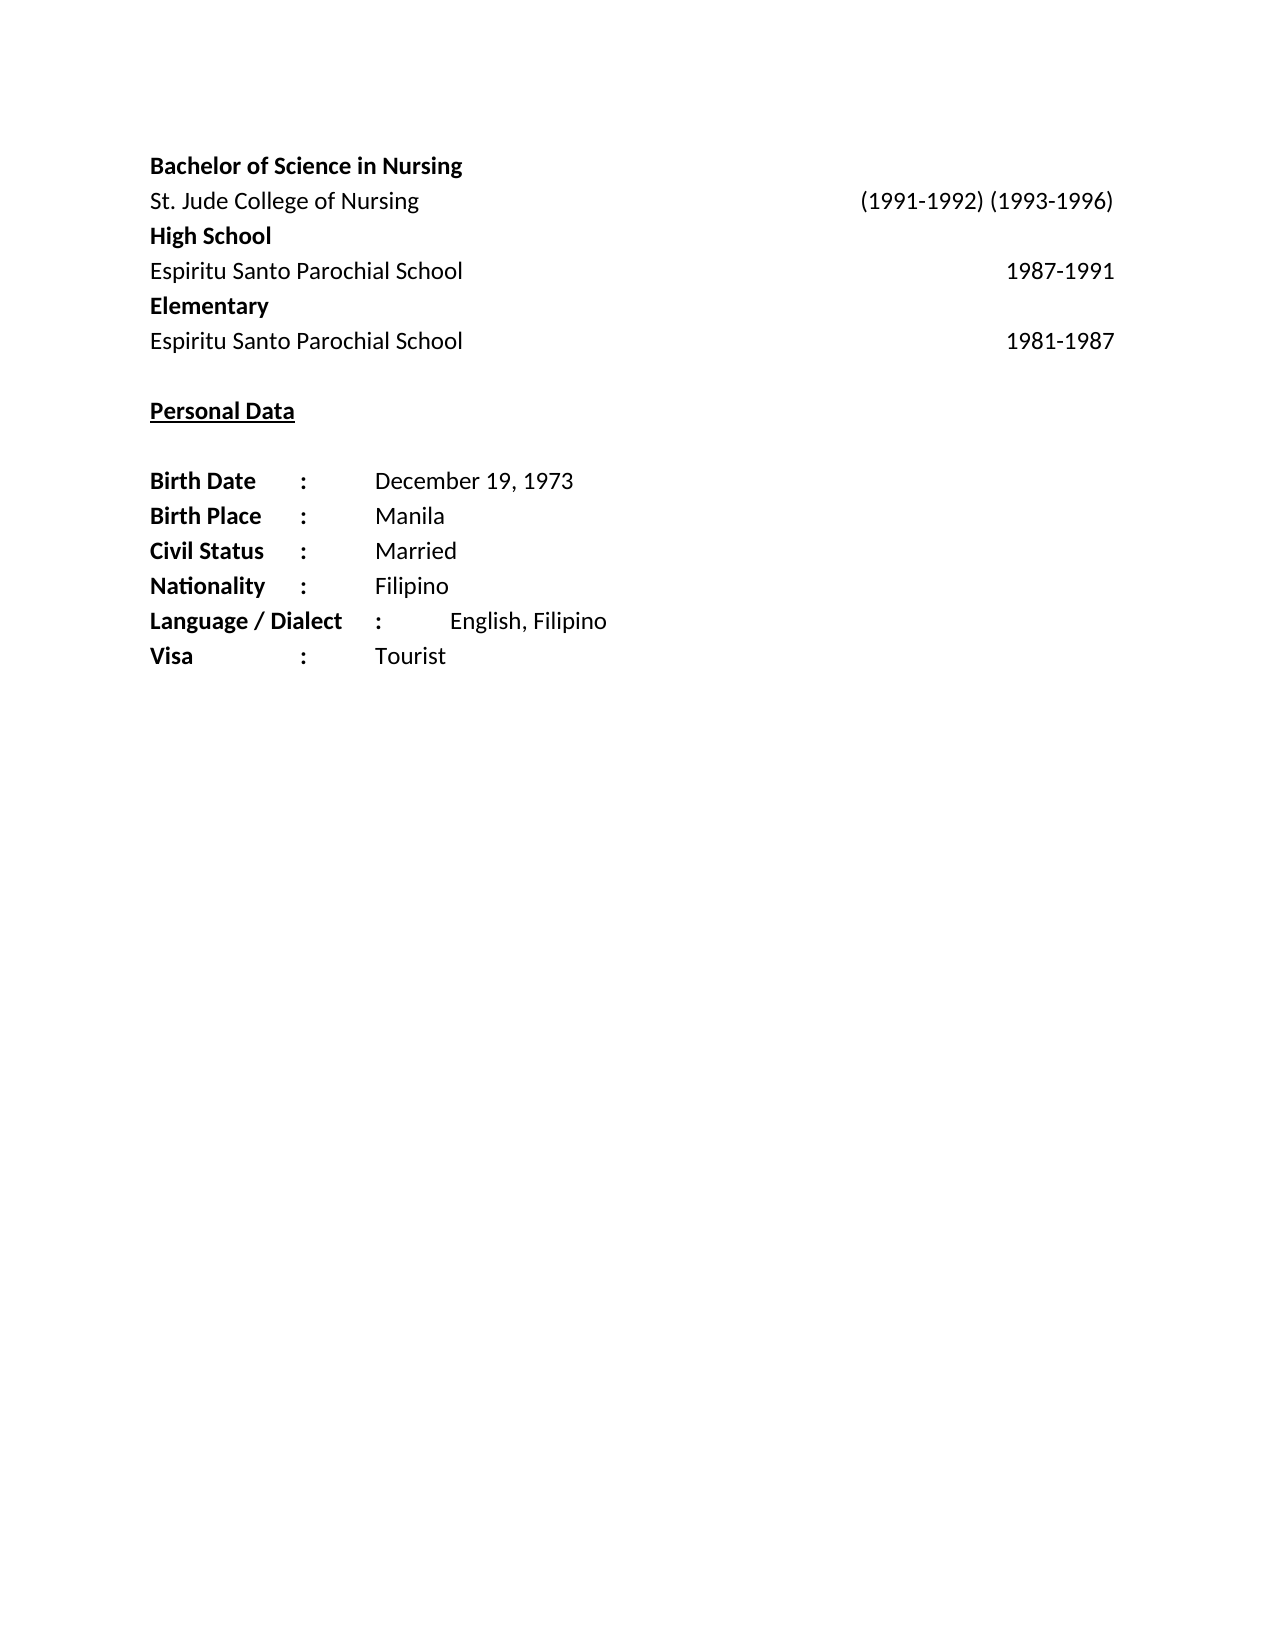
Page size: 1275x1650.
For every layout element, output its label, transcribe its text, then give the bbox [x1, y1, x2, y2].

text Civil Status : Married [150, 535, 1125, 566]
text Espiritu Santo Parochial School 1981-1987 [150, 325, 1125, 356]
text Visa : Tourist [150, 640, 1125, 671]
text Birth Place : Manila [150, 500, 1125, 531]
text High School [150, 220, 1125, 251]
text Birth Date : December 19, 1973 [150, 465, 1125, 496]
text St. Jude College of Nursing (1991-1992) (1993-1996) [150, 185, 1125, 216]
text Language / Dialect : English, Filipino [150, 605, 1125, 636]
text Nationality : Filipino [150, 570, 1125, 601]
text Bachelor of Science in Nursing [150, 150, 1125, 181]
text Espiritu Santo Parochial School 1987-1991 [150, 255, 1125, 286]
text Personal Data [150, 395, 1125, 426]
text Elementary [150, 290, 1125, 321]
